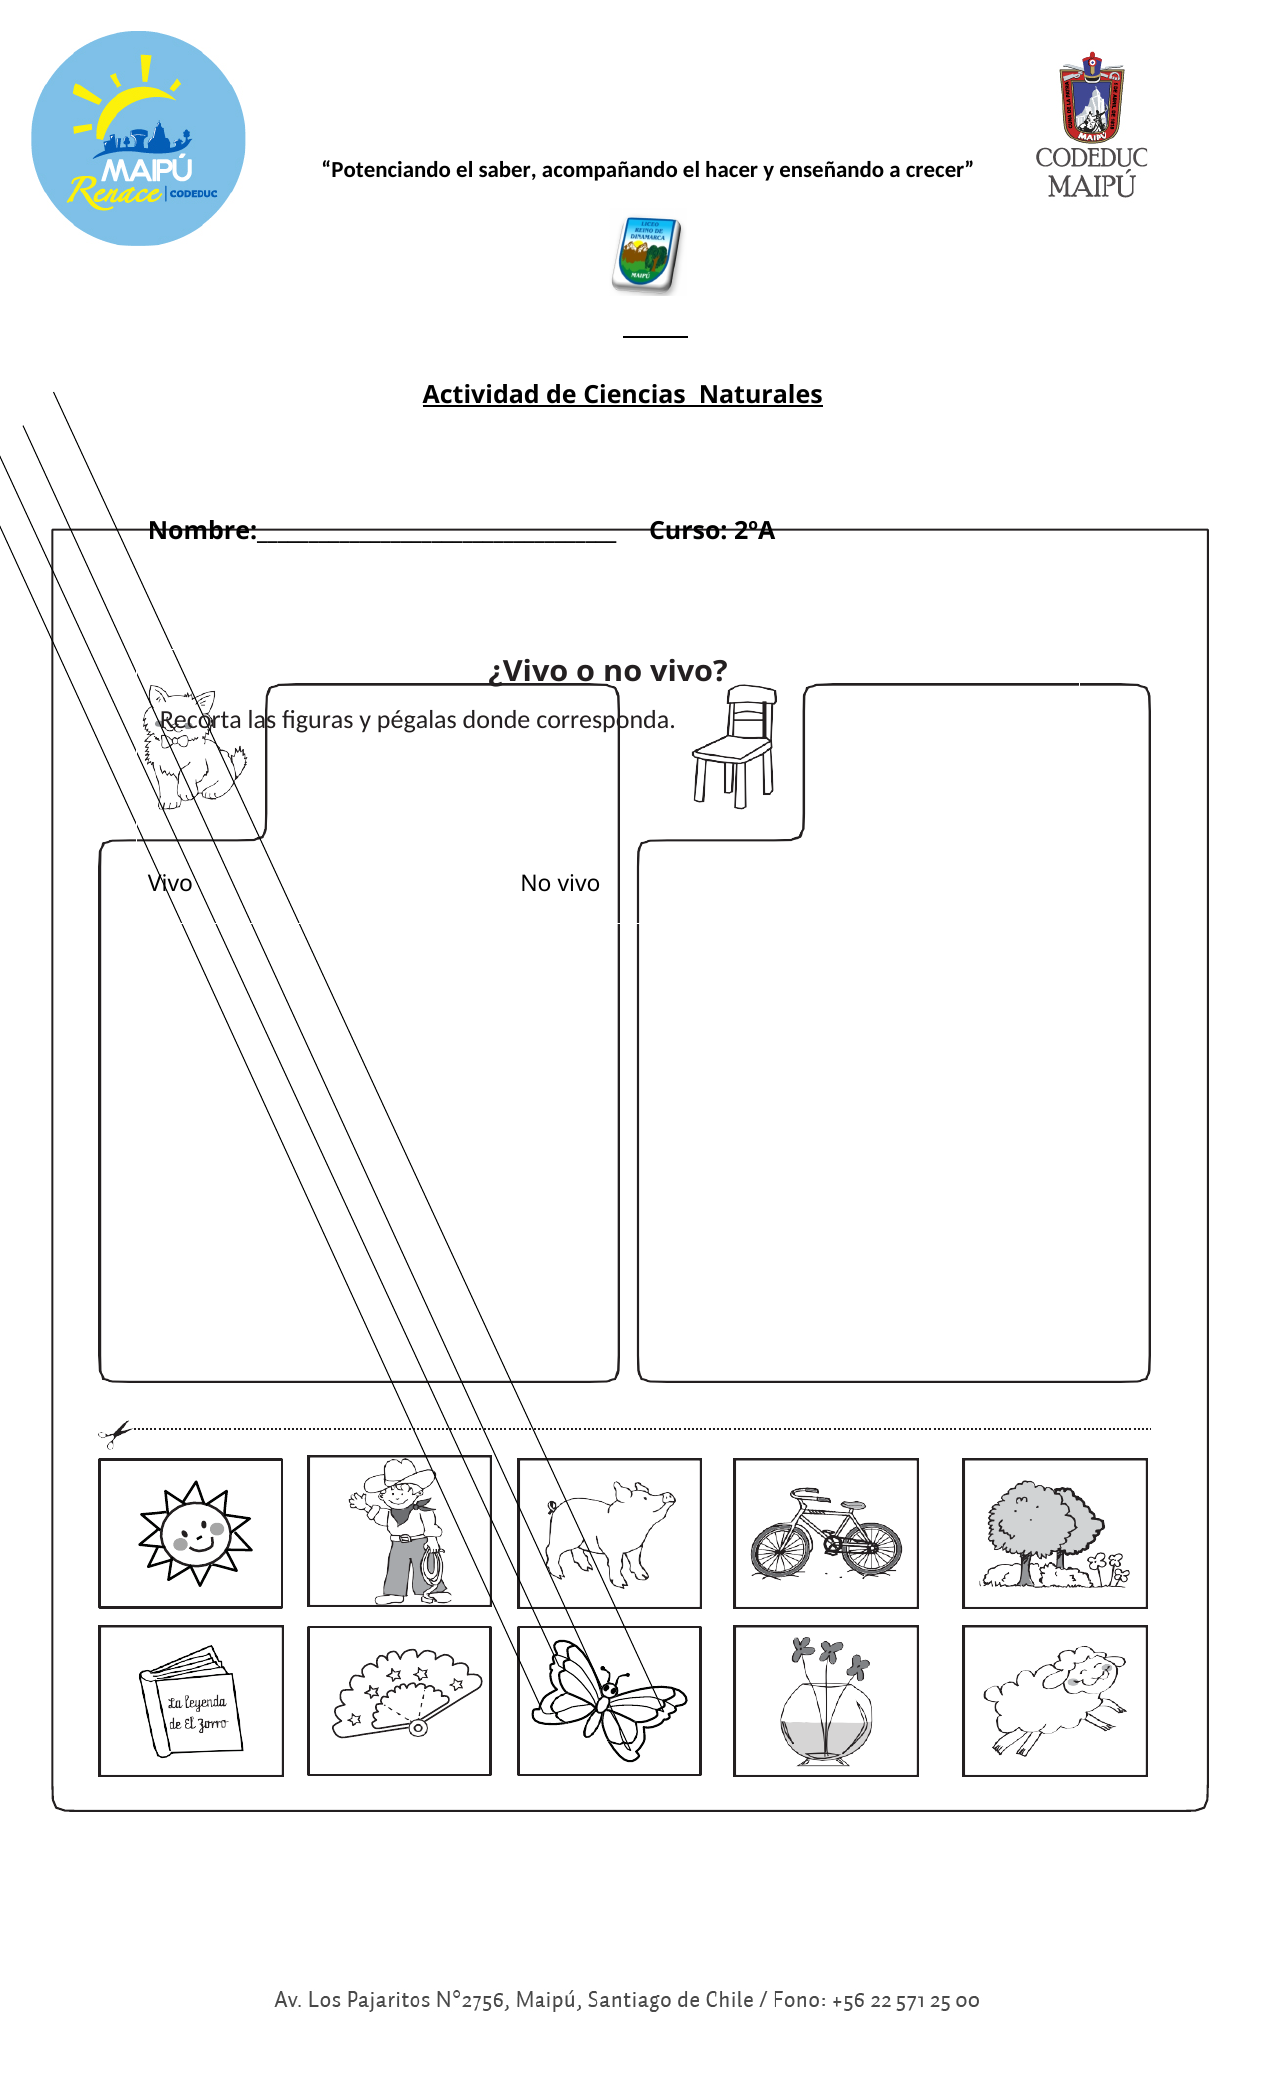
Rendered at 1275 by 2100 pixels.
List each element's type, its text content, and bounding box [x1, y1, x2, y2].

picture [733, 1458, 919, 1609]
picture [733, 1625, 919, 1777]
picture [383, 1689, 428, 1737]
picture [218, 924, 461, 1383]
picture [962, 1458, 1148, 1609]
picture [386, 1668, 401, 1682]
picture [98, 683, 136, 820]
picture [98, 744, 391, 1383]
picture [517, 1458, 615, 1609]
picture [364, 1685, 379, 1699]
picture [31, 31, 1148, 246]
table_header ¿Vivo o no vivo? Recorta las figuras y pégalas donde corresponda. Vivo No vivo [137, 650, 1079, 923]
picture [253, 924, 510, 1383]
picture [962, 1625, 1148, 1777]
picture [548, 1458, 702, 1609]
picture [184, 924, 427, 1383]
picture [106, 683, 136, 747]
picture [413, 1667, 428, 1681]
title Actividad de Ciencias Naturales [148, 376, 1098, 410]
picture [449, 1678, 463, 1691]
picture [347, 1713, 361, 1726]
picture [583, 1666, 638, 1745]
picture [307, 1455, 492, 1607]
picture [0, 1989, 1253, 2018]
picture [98, 1625, 284, 1777]
picture [98, 1420, 134, 1450]
picture [427, 1455, 492, 1597]
picture [301, 683, 1151, 1383]
title Nombre:___________________________________ Curso: 2ºA [148, 512, 1098, 547]
picture [550, 1691, 569, 1713]
picture [463, 1455, 492, 1517]
picture [517, 1507, 564, 1609]
picture [517, 1579, 531, 1609]
picture [550, 1710, 569, 1724]
